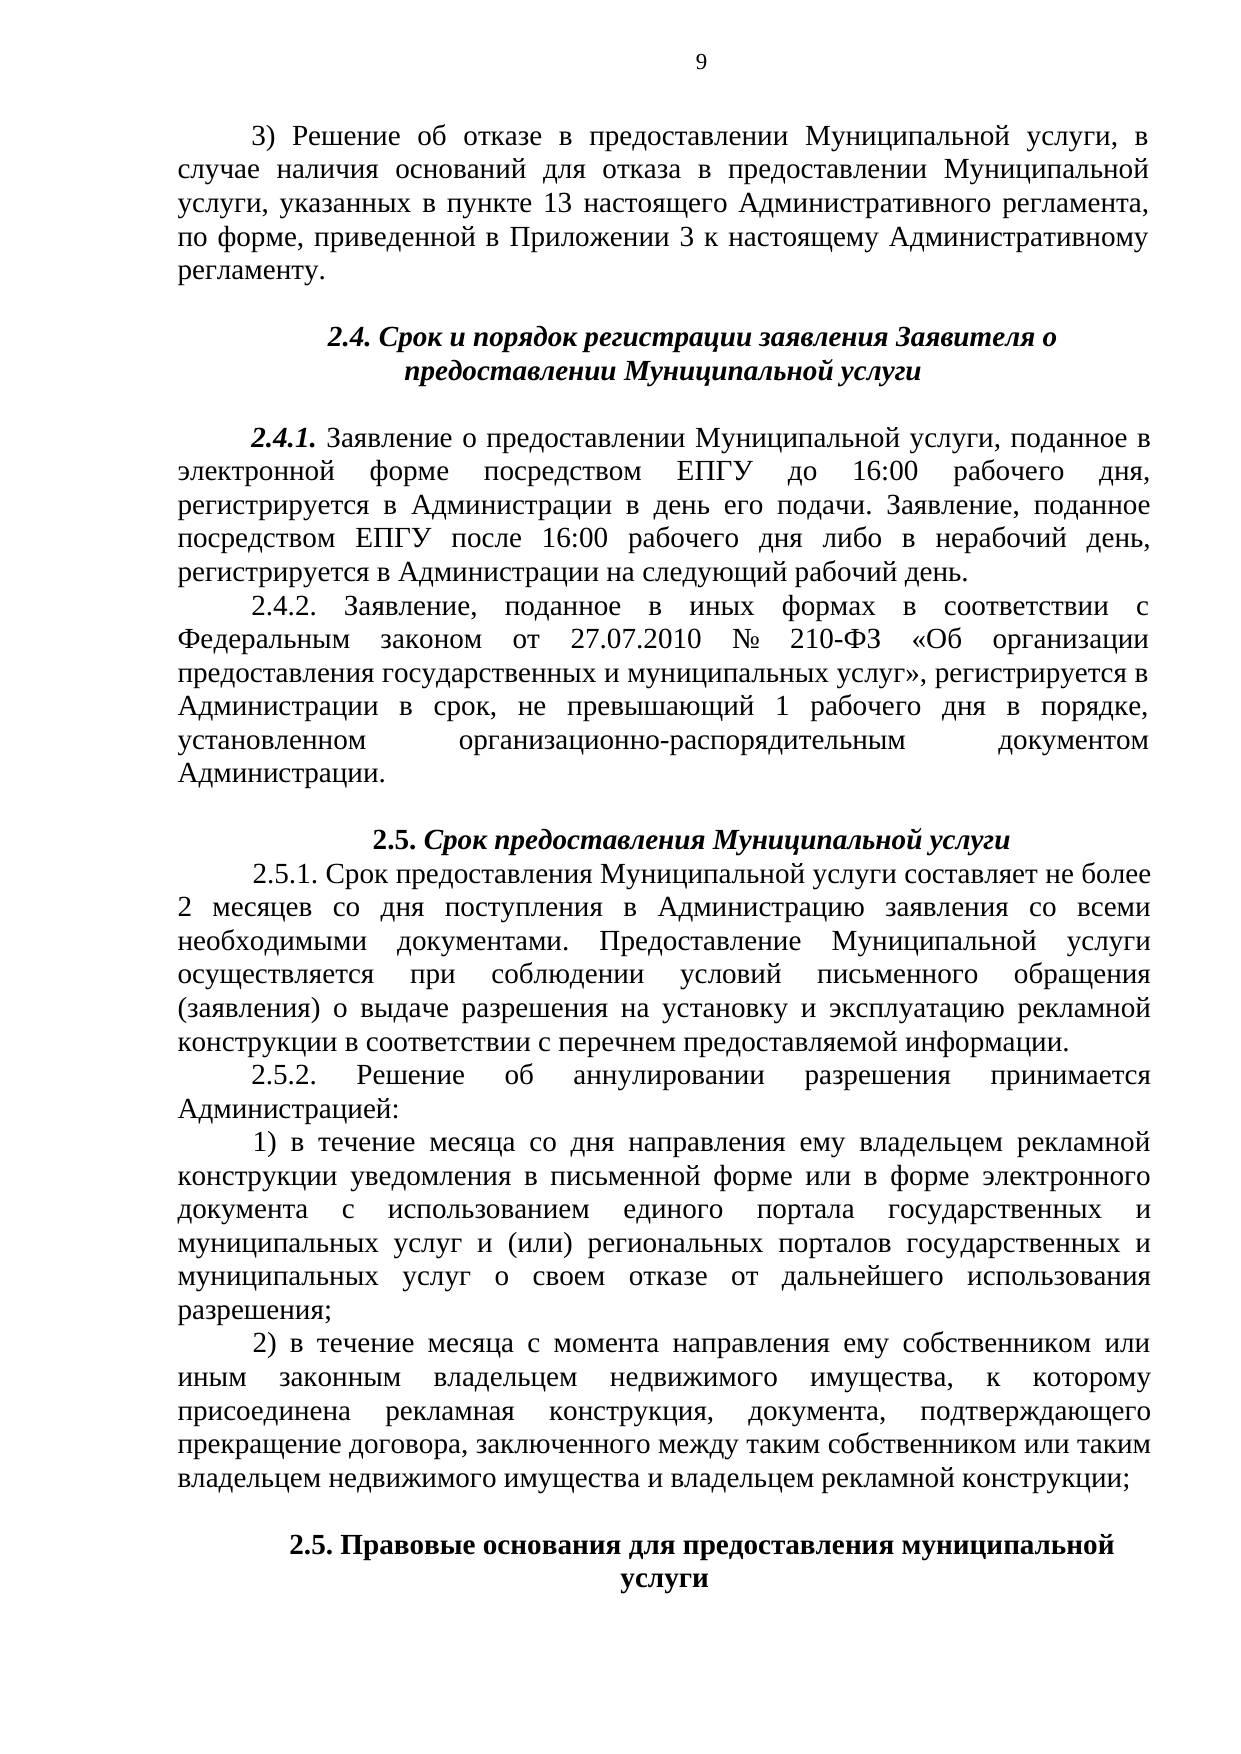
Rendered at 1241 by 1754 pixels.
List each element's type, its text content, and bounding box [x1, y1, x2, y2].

text 2.4. Срок и порядок регистрации заявления Заявителя о предоставлении Муниципальной услуги [177, 319, 404, 386]
text 2.4. Срок и порядок регистрации заявления Заявителя о предоставлении Муниципальной услуги [922, 319, 1152, 386]
text 1) в течение месяца со дня направления ему владельцем рекламной конструкции уведомления в письменной форме или в форме электронного документа с использованием единого портала государственных и муниципальных услуг и (или) региональных порталов государственных и муниципальных услуг о своем отказе от дальнейшего использования разрешения; [177, 1124, 1152, 1326]
text 2.5. Срок предоставления Муниципальной услуги [177, 822, 1149, 856]
text 2.4.2. Заявление, поданное в иных формах в соответствии с Федеральным законом от 27.07.2010 № 210-ФЗ «Об организации предоставления государственных и муниципальных услуг», регистрируется в Администрации в срок, не превышающий 1 рабочего дня в порядке, установленном организационно-распорядительным документом Администрации. [177, 588, 1149, 789]
text 2.5. Правовые основания для предоставления муниципальной услуги [177, 1527, 1152, 1594]
text 2) в течение месяца с момента направления ему собственником или иным законным владельцем недвижимого имущества, к которому присоединена рекламная конструкция, документа, подтверждающего прекращение договора, заключенного между таким собственником или таким владельцем недвижимого имущества и владельцем рекламной конструкции; [177, 1326, 1152, 1493]
text 2.4.1. Заявление о предоставлении Муниципальной услуги, поданное в электронной форме посредством ЕПГУ до 16:00 рабочего дня, регистрируется в Администрации в день его подачи. Заявление, поданное посредством ЕПГУ после 16:00 рабочего дня либо в нерабочий день, регистрируется в Администрации на следующий рабочий день. [177, 420, 1152, 588]
text 2.5.2. Решение об аннулировании разрешения принимается Администрацией: [177, 1057, 1152, 1124]
text 3) Решение об отказе в предоставлении Муниципальной услуги, в случае наличия оснований для отказа в предоставлении Муниципальной услуги, указанных в пункте 13 настоящего Административного регламента, по форме, приведенной в Приложении 3 к настоящему Административному регламенту. [177, 118, 1149, 286]
text 2.5.1. Срок предоставления Муниципальной услуги составляет не более 2 месяцев со дня поступления в Администрацию заявления со всеми необходимыми документами. Предоставление Муниципальной услуги осуществляется при соблюдении условий письменного обращения (заявления) о выдаче разрешения на установку и эксплуатацию рекламной конструкции в соответствии с перечнем предоставляемой информации. [177, 856, 1152, 1057]
